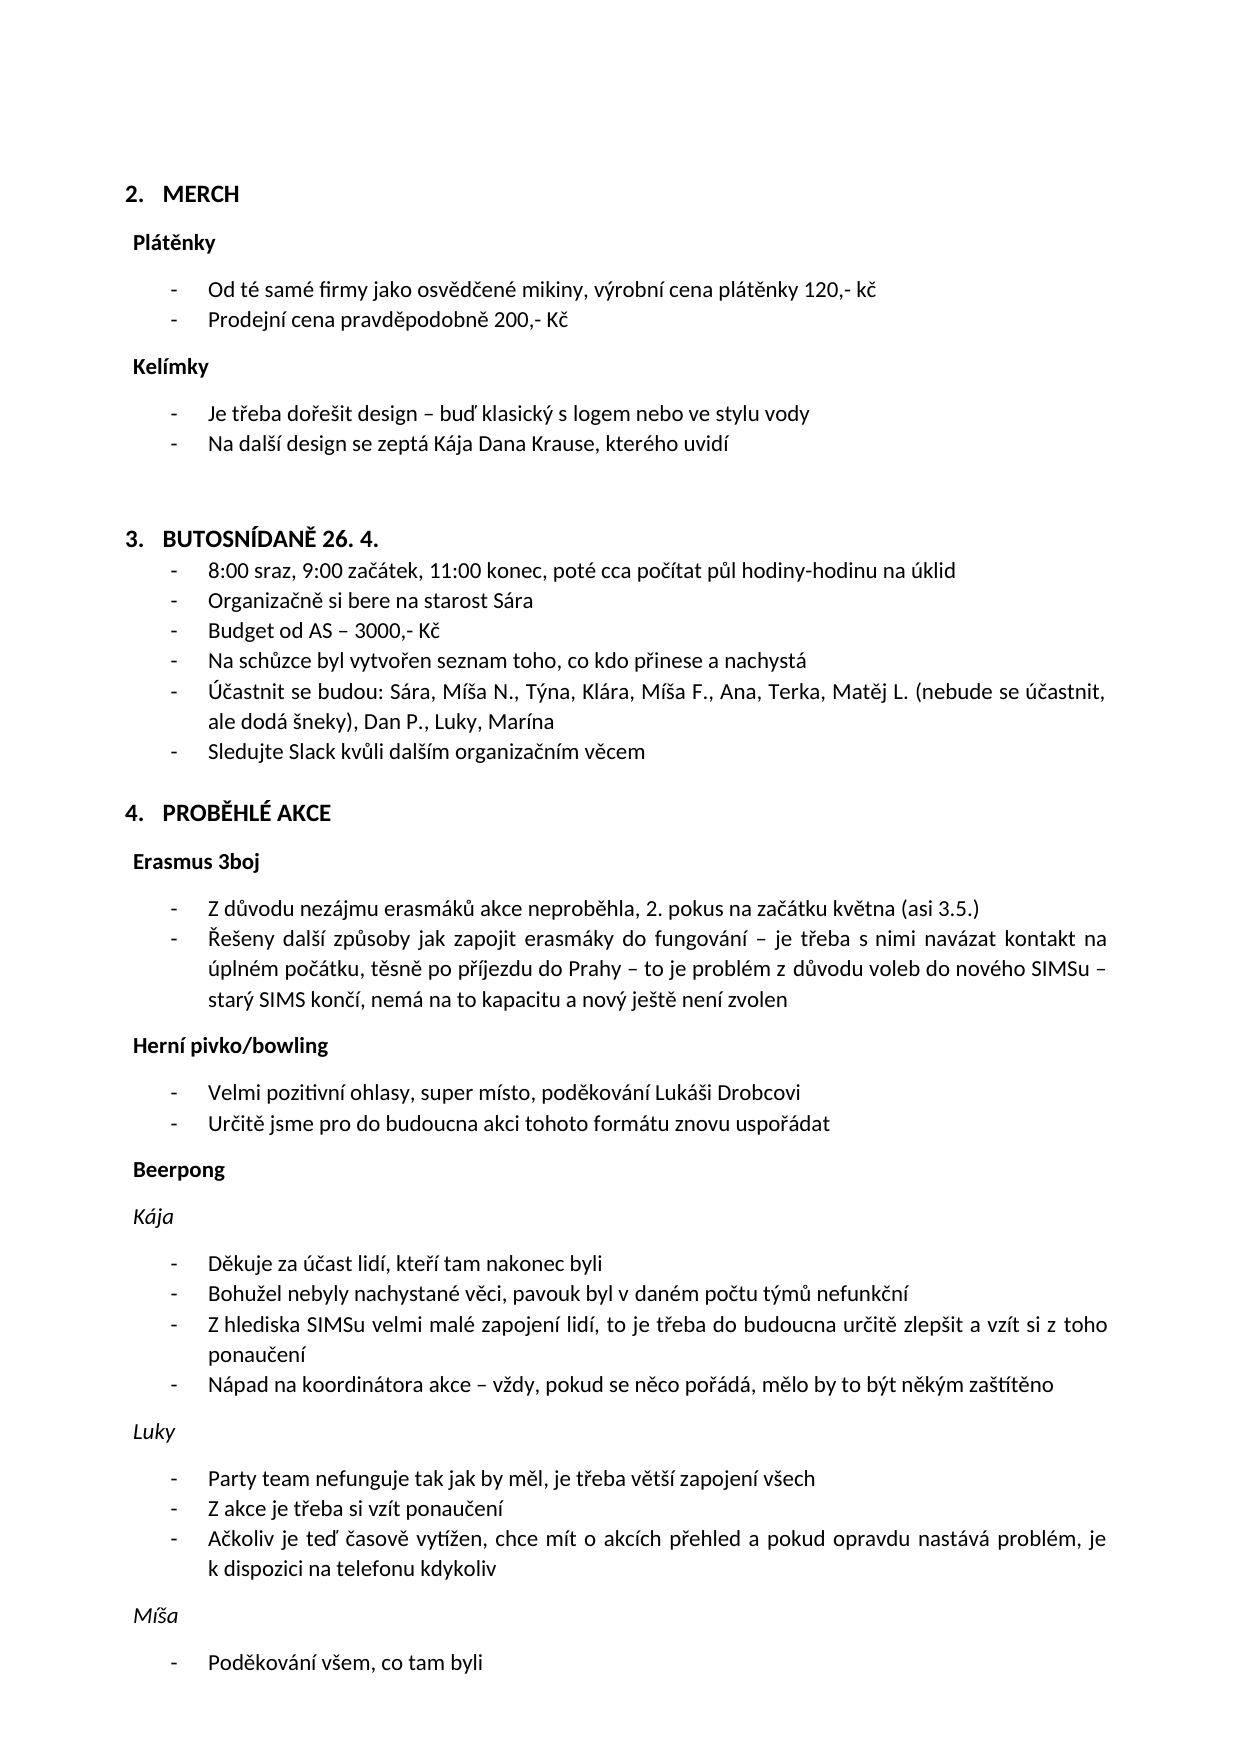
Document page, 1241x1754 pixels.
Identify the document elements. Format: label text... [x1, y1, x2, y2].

list Sledujte Slack kvůli dalším organizačním věcem [170, 737, 1107, 765]
list Poděkování všem, co tam byli [170, 1648, 1107, 1676]
list 8:00 sraz, 9:00 začátek, 11:00 konec, poté cca počítat půl hodiny-hodinu na úklid [170, 556, 1107, 584]
list Z akce je třeba si vzít ponaučení [170, 1494, 1107, 1522]
list Organizačně si bere na starost Sára [170, 586, 1107, 614]
text Kája [133, 1202, 1107, 1230]
list Je třeba dořešit design – buď klasický s logem nebo ve stylu vody [170, 399, 1107, 427]
text Luky [133, 1417, 1107, 1445]
list PROBĚHLÉ AKCE [125, 798, 1107, 828]
list Od té samé firmy jako osvědčené mikiny, výrobní cena plátěnky 120,- kč [170, 275, 1107, 303]
text Kelímky [133, 352, 1107, 380]
list BUTOSNÍDANĚ 26. 4. [125, 523, 1107, 553]
list Velmi pozitivní ohlasy, super místo, poděkování Lukáši Drobcovi [170, 1078, 1107, 1106]
list Účastnit se budou: Sára, Míša N., Týna, Klára, Míša F., Ana, Terka, Matěj L. (nebude se účastnit, ale dodá šneky), Dan P., Luky, Marína [170, 677, 1107, 735]
list Budget od AS – 3000,- Kč [170, 616, 1107, 644]
text Erasmus 3boj [133, 847, 1107, 875]
list Bohužel nebyly nachystané věci, pavouk byl v daném počtu týmů nefunkční [170, 1279, 1107, 1307]
list Ačkoliv je teď časově vytížen, chce mít o akcích přehled a pokud opravdu nastává problém, je k dispozici na telefonu kdykoliv [170, 1524, 1107, 1582]
list Z hlediska SIMSu velmi malé zapojení lidí, to je třeba do budoucna určitě zlepšit a vzít si z toho ponaučení [170, 1310, 1107, 1368]
list Z důvodu nezájmu erasmáků akce neproběhla, 2. pokus na začátku května (asi 3.5.) [170, 894, 1107, 922]
list Děkuje za účast lidí, kteří tam nakonec byli [170, 1249, 1107, 1277]
list Na schůzce byl vytvořen seznam toho, co kdo přinese a nachystá [170, 647, 1107, 674]
list Nápad na koordinátora akce – vždy, pokud se něco pořádá, mělo by to být někým zaštítěno [170, 1370, 1107, 1398]
list Řešeny další způsoby jak zapojit erasmáky do fungování – je třeba s nimi navázat kontakt na úplném počátku, těsně po příjezdu do Prahy – to je problém z důvodu voleb do nového SIMSu – starý SIMS končí, nemá na to kapacitu a nový ještě není zvolen [170, 924, 1107, 1013]
text Plátěnky [133, 228, 1107, 256]
list Prodejní cena pravděpodobně 200,- Kč [170, 305, 1107, 333]
list MERCH [125, 179, 1107, 209]
list Na další design se zeptá Kája Dana Krause, kterého uvidí [170, 429, 1107, 457]
text Míša [133, 1601, 1107, 1629]
list Party team nefunguje tak jak by měl, je třeba větší zapojení všech [170, 1464, 1107, 1492]
text Herní pivko/bowling [133, 1032, 1107, 1059]
text Beerpong [133, 1156, 1107, 1183]
list Určitě jsme pro do budoucna akci tohoto formátu znovu uspořádat [170, 1109, 1107, 1137]
